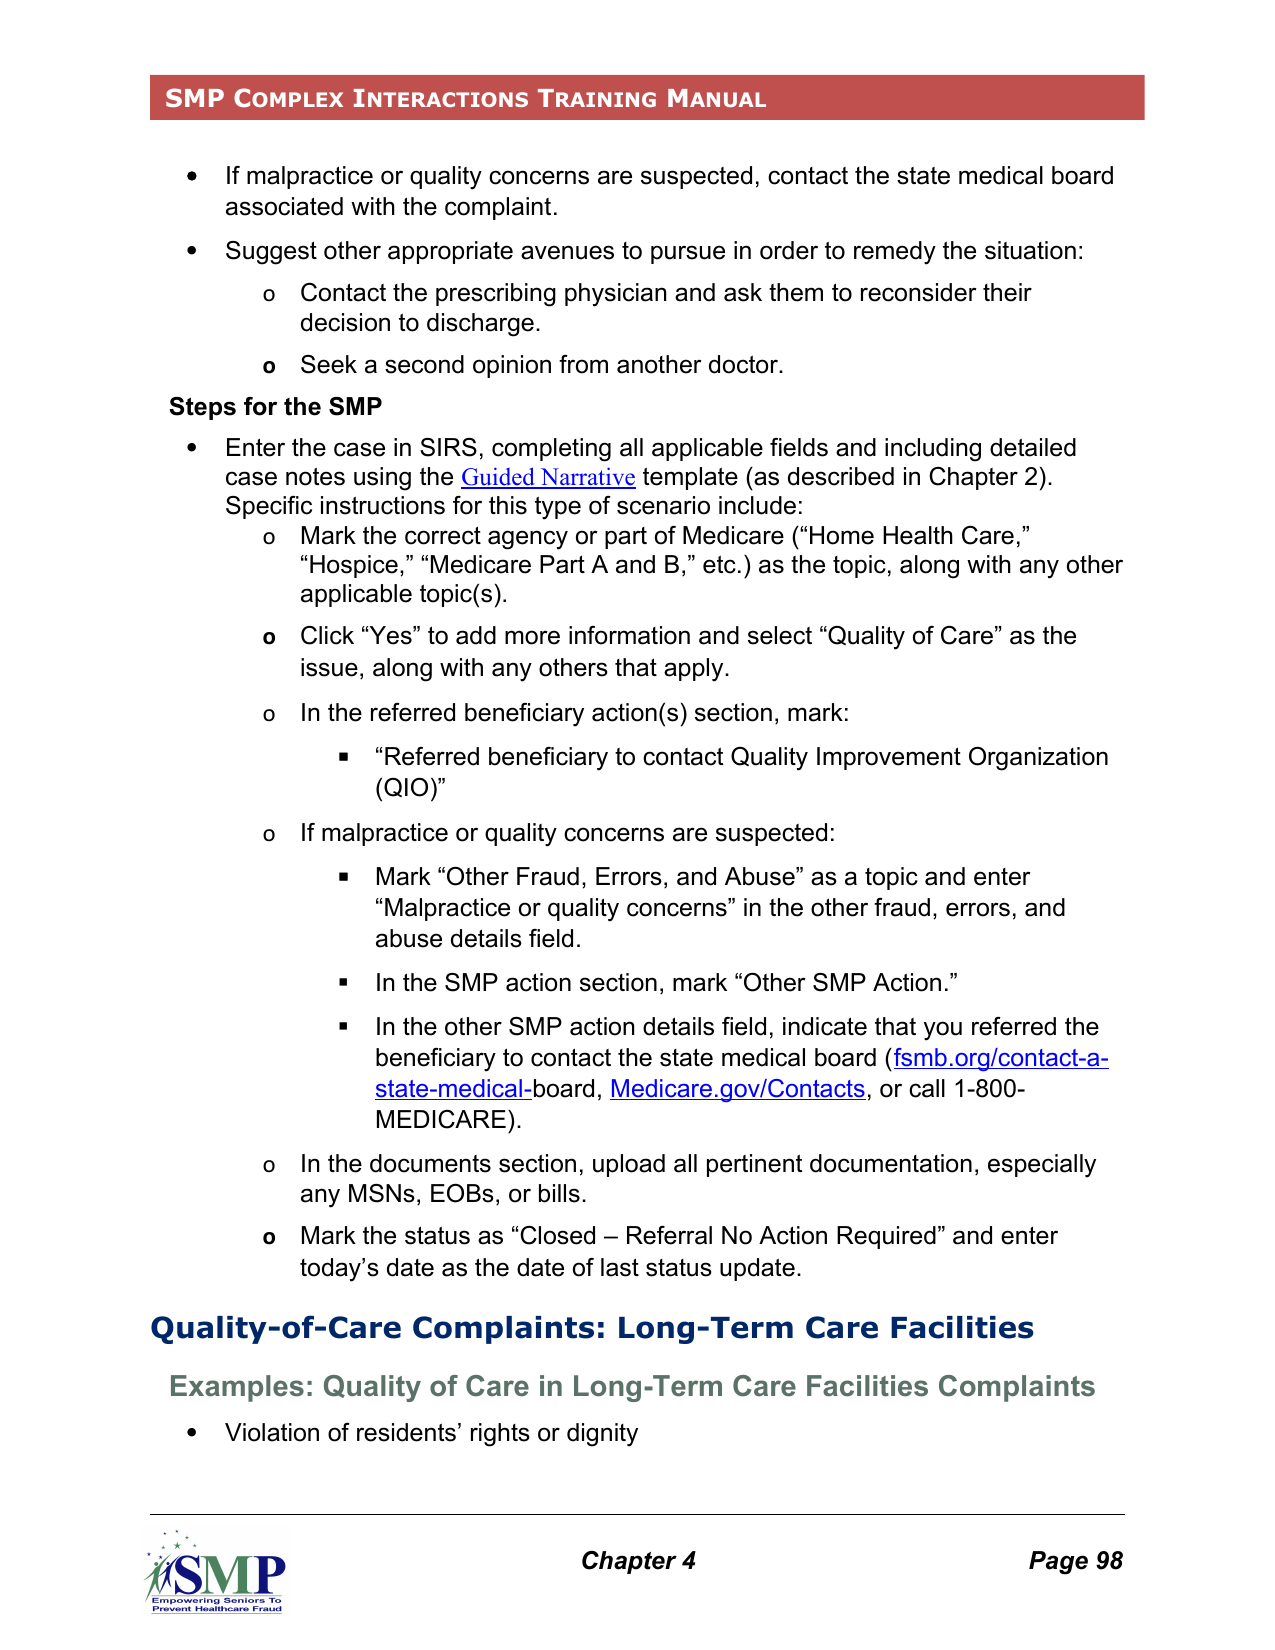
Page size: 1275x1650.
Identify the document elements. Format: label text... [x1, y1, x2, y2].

list Contact the prescribing physician and ask them to reconsider their decision to discharge. [262, 277, 1125, 337]
list In the SMP action section, mark “Other SMP Action.” [337, 968, 1125, 997]
text Steps for the SMP [169, 392, 1125, 421]
list Mark “Other Fraud, Errors, and Abuse” as a topic and enter “Malpractice or quality concerns” in the other fraud, errors, and abuse details field. [337, 862, 1125, 953]
list Mark the status as “Closed – Referral No Action Required” and enter today’s date as the date of last status update. [262, 1220, 1125, 1282]
list Violation of residents’ rights or dignity [187, 1418, 1125, 1447]
list Enter the case in SIRS, completing all applicable fields and including detailed case notes using the Guided Narrative template (as described in Chapter 2). Specific instructions for this type of scenario include: [187, 433, 1125, 520]
list Mark the correct agency or part of Medicare (“Home Health Care,” “Hospice,” “Medicare Part A and B,” etc.) as the topic, along with any other applicable topic(s). [262, 520, 1125, 608]
list Seek a second opinion from another doctor. [262, 349, 1125, 379]
subtitle Quality-of-Care Complaints: Long-Term Care Facilities [150, 1309, 1125, 1344]
list In the other SMP action details field, indicate that you referred the beneficiary to contact the state medical board (fsmb.org/contact-a-state-medical-board, Medicare.gov/Contacts, or call 1-800-MEDICARE). [337, 1012, 1125, 1133]
list If malpractice or quality concerns are suspected, contact the state medical board associated with the complaint. [187, 161, 1125, 221]
list “Referred beneficiary to contact Quality Improvement Organization (QIO)” [337, 742, 1125, 802]
subtitle Examples: Quality of Care in Long-Term Care Facilities Complaints [169, 1369, 1125, 1403]
list In the referred beneficiary action(s) section, mark: [262, 697, 1125, 727]
list Click “Yes” to add more information and select “Quality of Care” as the issue, along with any others that apply. [262, 620, 1125, 682]
list Suggest other appropriate avenues to pursue in order to remedy the situation: [187, 236, 1125, 265]
list In the documents section, upload all pertinent documentation, especially any MSNs, EOBs, or bills. [262, 1148, 1125, 1208]
picture [140, 1523, 291, 1617]
list If malpractice or quality concerns are suspected: [262, 817, 1125, 847]
